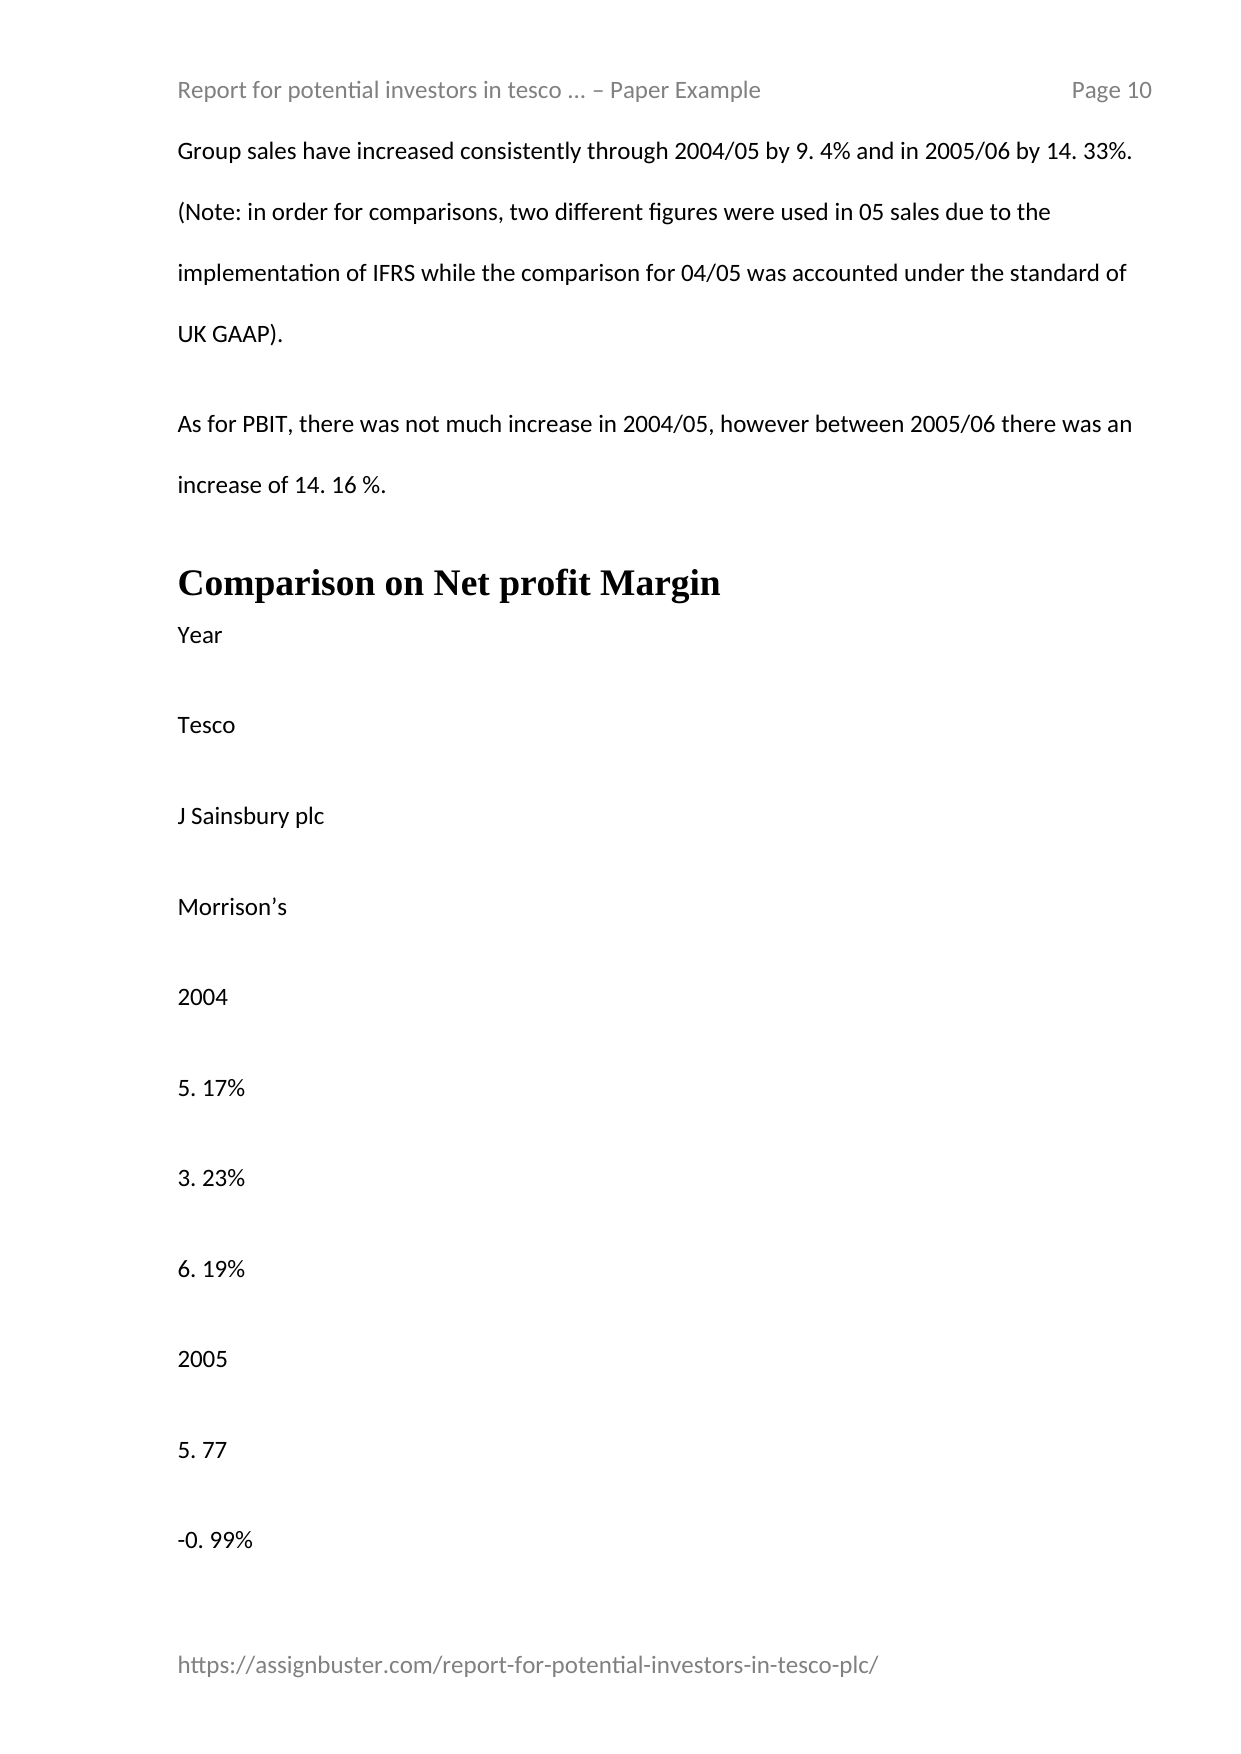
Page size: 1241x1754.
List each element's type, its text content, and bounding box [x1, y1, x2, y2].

text 2004 [177, 981, 1152, 1012]
text 2005 [177, 1343, 1152, 1374]
text -0. 99% [177, 1524, 1152, 1555]
subtitle Comparison on Net profit Margin [177, 560, 1152, 603]
text Tesco [177, 709, 1152, 740]
text 6. 19% [177, 1253, 1152, 1283]
text Group sales have increased consistently through 2004/05 by 9. 4% and in 2005/06 by 14. 33%. (Note: in order for comparisons, two different figures were used in 05 sales due to the implementation of IFRS while the comparison for 04/05 was accounted under the standard of UK GAAP). [177, 135, 1152, 348]
text 3. 23% [177, 1162, 1152, 1193]
text Year [177, 619, 1152, 649]
text Morrison’s [177, 891, 1152, 921]
text 5. 77 [177, 1434, 1152, 1464]
text J Sainsbury plc [177, 800, 1152, 831]
text 5. 17% [177, 1072, 1152, 1102]
text As for PBIT, there was not much increase in 2004/05, however between 2005/06 there was an increase of 14. 16 %. [177, 408, 1152, 500]
